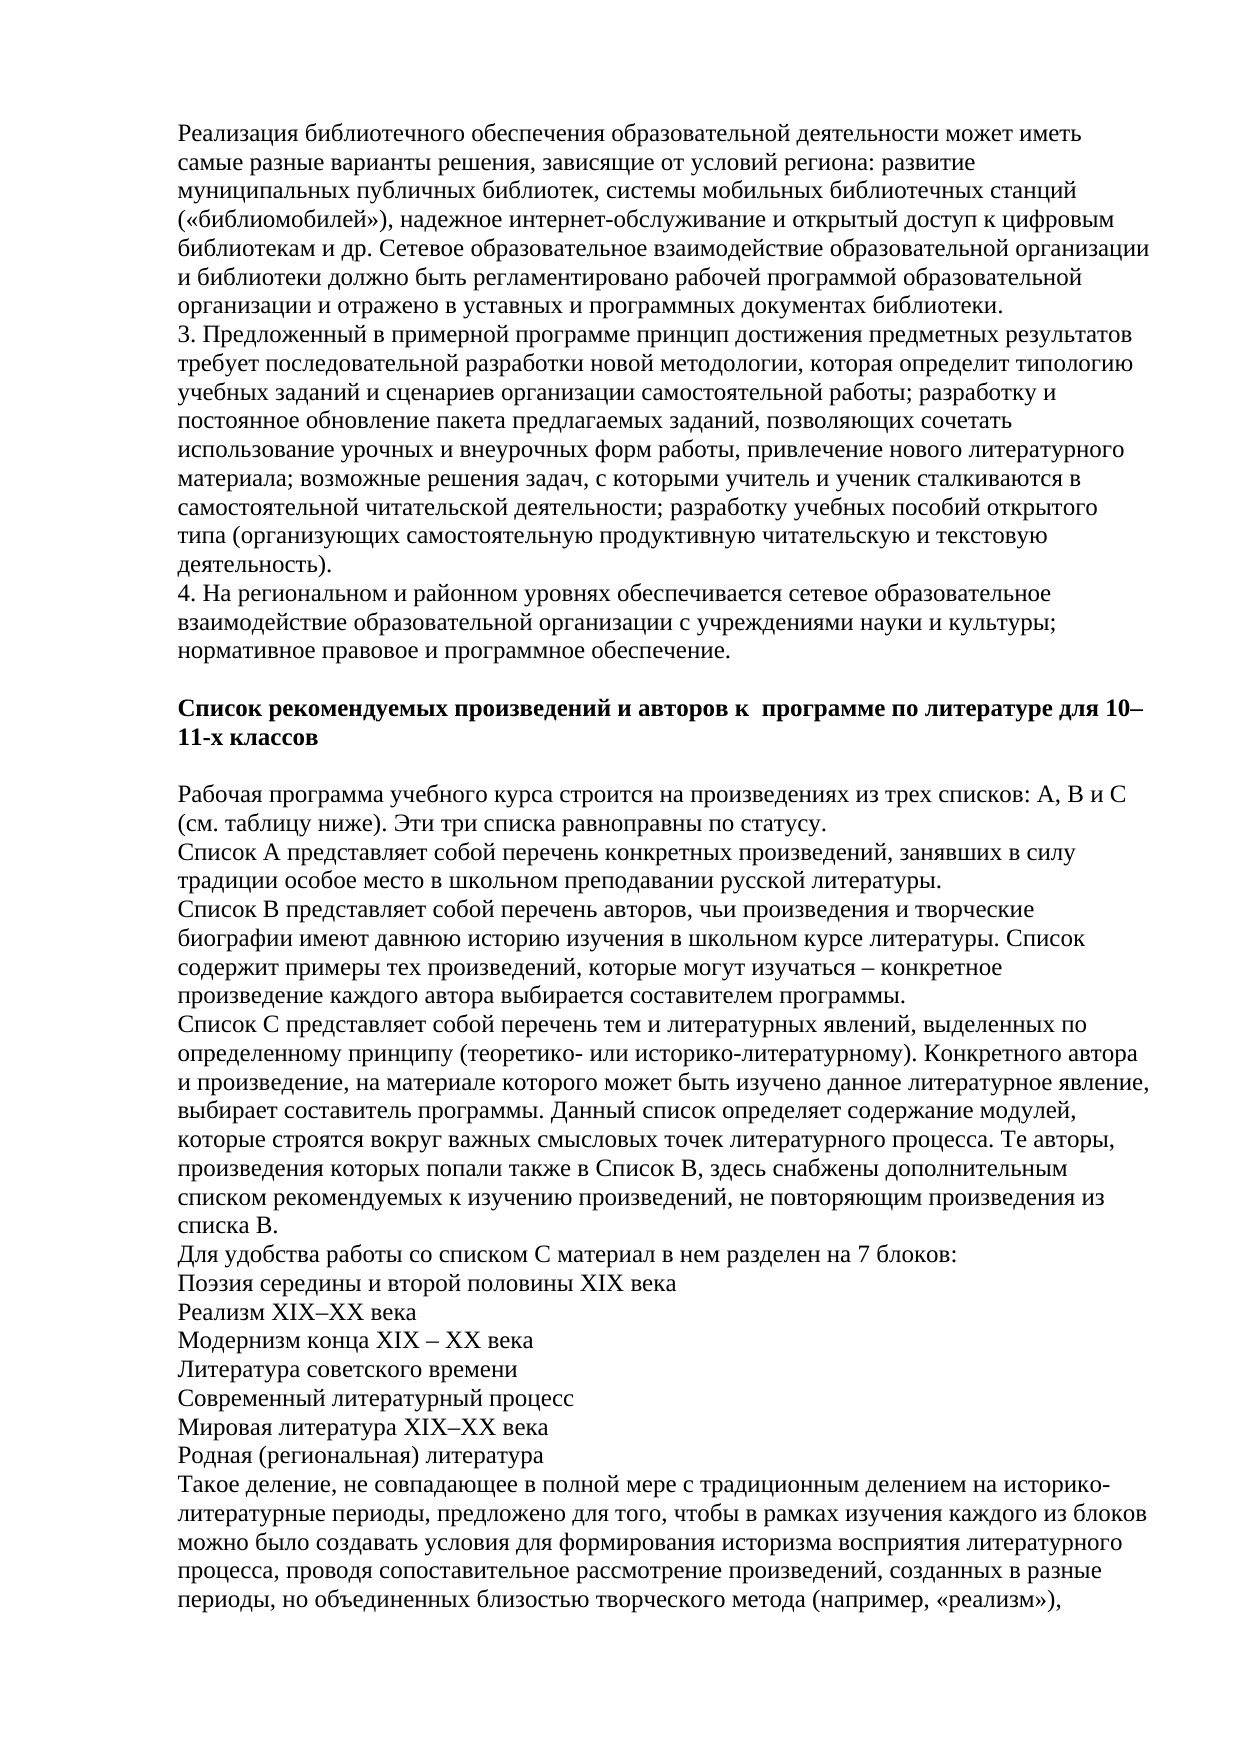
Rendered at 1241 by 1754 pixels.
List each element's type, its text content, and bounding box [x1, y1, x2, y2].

text Реализация библиотечного обеспечения образовательной деятельности может иметь самые разные варианты решения, зависящие от условий региона: развитие муниципальных публичных библиотек, системы мобильных библиотечных станций («библиомобилей»), надежное интернет-обслуживание и открытый доступ к цифровым библиотекам и др. Сетевое образовательное взаимодействие образовательной организации и библиотеки должно быть регламентировано рабочей программой образовательной организации и отражено в уставных и программных документах библиотеки. [177, 118, 1152, 319]
text Список А представляет собой перечень конкретных произведений, занявших в силу традиции особое место в школьном преподавании русской литературы. [177, 837, 1152, 894]
text Список В представляет собой перечень авторов, чьи произведения и творческие биографии имеют давнюю историю изучения в школьном курсе литературы. Список содержит примеры тех произведений, которые могут изучаться – конкретное произведение каждого автора выбирается составителем программы. [177, 894, 1152, 1009]
text Родная (региональная) литература [177, 1441, 1152, 1469]
text 4. На региональном и районном уровнях обеспечивается сетевое образовательное взаимодействие образовательной организации с учреждениями науки и культуры; нормативное правовое и программное обеспечение. [177, 578, 1152, 664]
text Для удобства работы со списком С материал в нем разделен на 7 блоков: [177, 1239, 1152, 1268]
text Мировая литература XIX–ХХ века [177, 1412, 1152, 1441]
text Модернизм конца XIX – ХХ века [177, 1326, 1152, 1354]
text Литература советского времени [177, 1354, 1152, 1383]
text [177, 1469, 1152, 1613]
text 3. Предложенный в примерной программе принцип достижения предметных результатов требует последовательной разработки новой методологии, которая определит типологию учебных заданий и сценариев организации самостоятельной работы; разработку и постоянное обновление пакета предлагаемых заданий, позволяющих сочетать использование урочных и внеурочных форм работы, привлечение нового литературного материала; возможные решения задач, с которыми учитель и ученик сталкиваются в самостоятельной читательской деятельности; разработку учебных пособий открытого типа (организующих самостоятельную продуктивную читательскую и текстовую деятельность). [177, 319, 1152, 578]
text Реализм XIX–ХХ века [177, 1297, 1152, 1326]
text Современный литературный процесс [177, 1383, 1152, 1412]
text Рабочая программа учебного курса строится на произведениях из трех списков: А, В и С (см. таблицу ниже). Эти три списка равноправны по статусу. [177, 779, 1152, 837]
text Список рекомендуемых произведений и авторов к программе по литературе для 10–11-х классов [177, 693, 1152, 751]
text Список С представляет собой перечень тем и литературных явлений, выделенных по определенному принципу (теоретико- или историко-литературному). Конкретного автора и произведение, на материале которого может быть изучено данное литературное явление, выбирает составитель программы. Данный список определяет содержание модулей, которые строятся вокруг важных смысловых точек литературного процесса. Те авторы, произведения которых попали также в Список В, здесь снабжены дополнительным списком рекомендуемых к изучению произведений, не повторяющим произведения из списка В. [177, 1009, 1152, 1239]
text Поэзия середины и второй половины XIX века [177, 1268, 1152, 1297]
